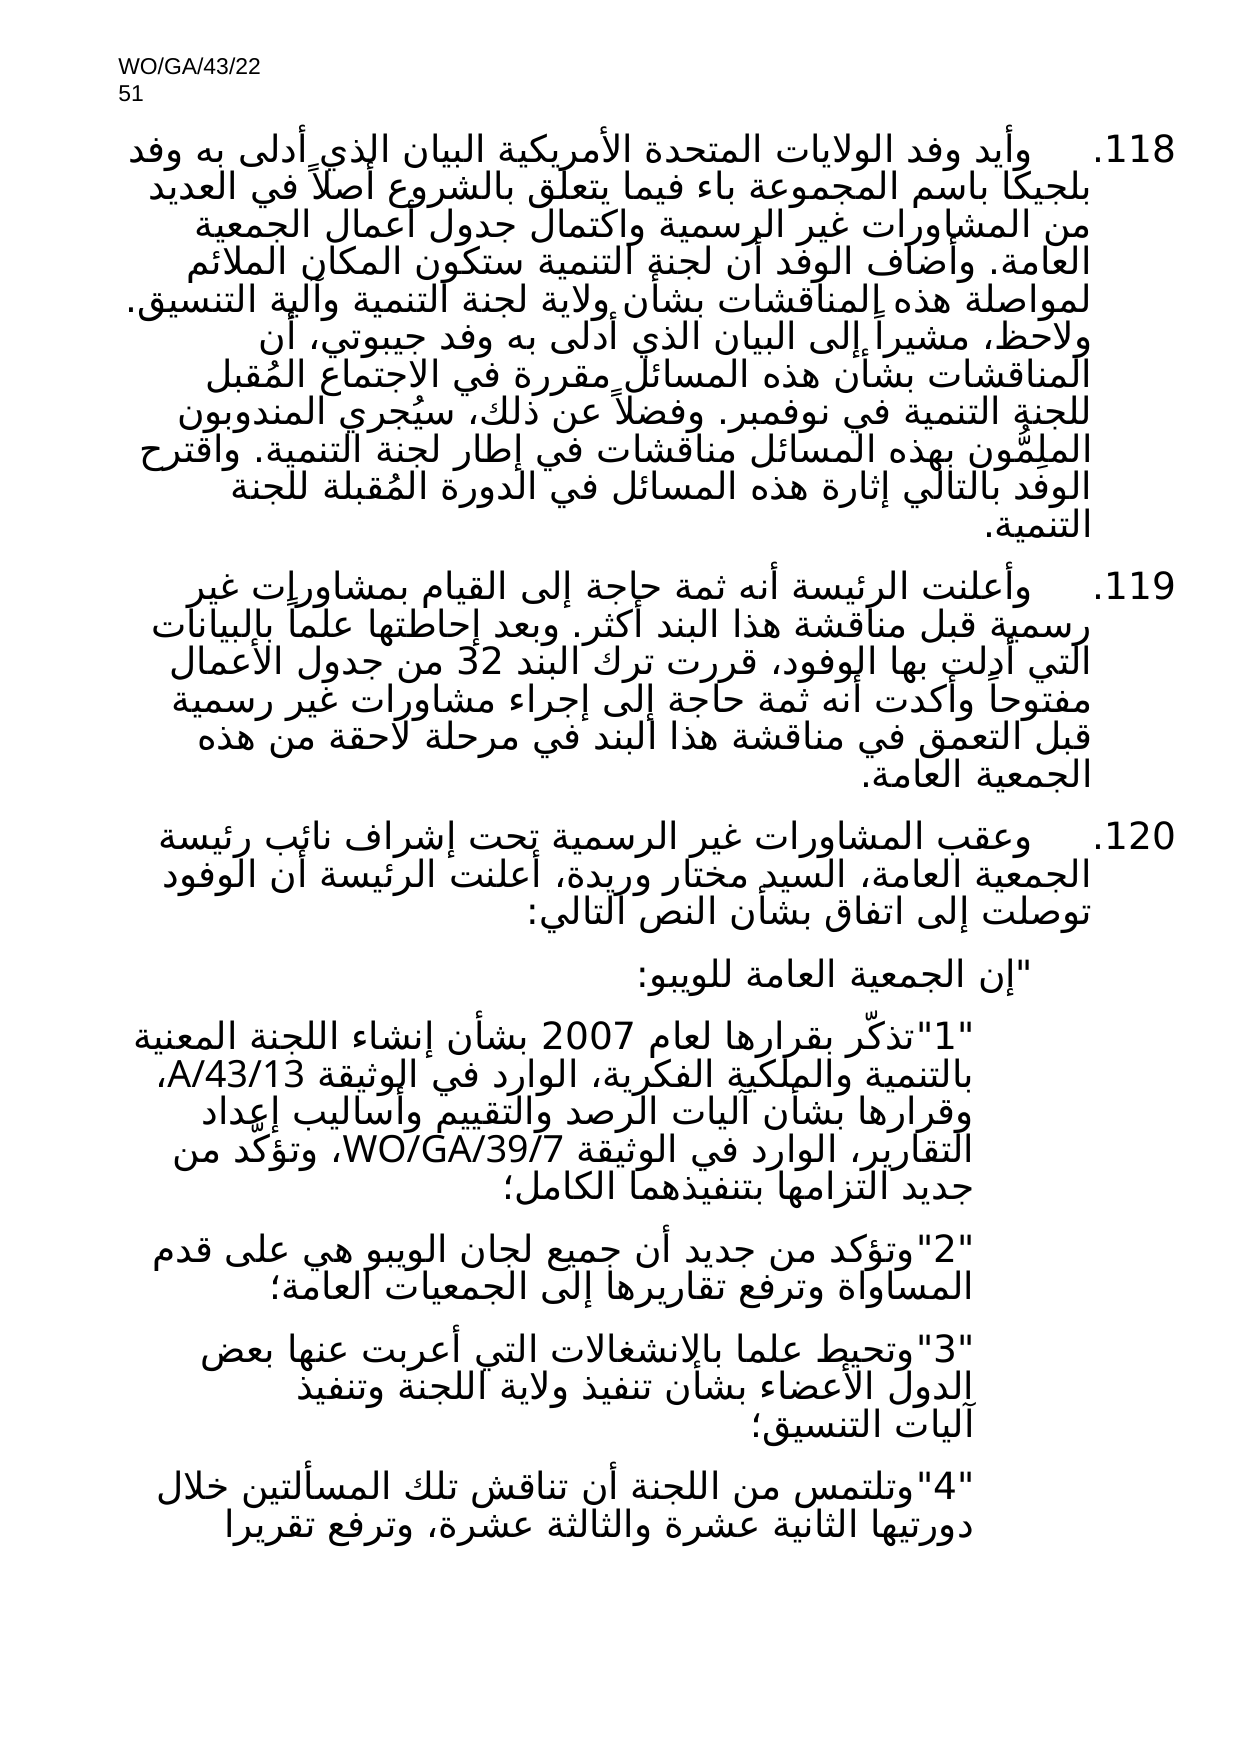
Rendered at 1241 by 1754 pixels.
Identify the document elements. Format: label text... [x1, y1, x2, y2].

list "1" تذكّر بقرارها لعام 2007 بشأن إنشاء اللجنة المعنية بالتنمية والملكية الفكرية، الوارد في الوثيقة A/43/13، وقرارها بشأن آليات الرصد والتقييم وأساليب إعداد التقارير، الوارد في الوثيقة WO/GA/39/7، وتؤكّد من جديد التزامها بتنفيذهما الكامل؛ [118, 1020, 974, 1207]
list "إن الجمعية العامة للويبو: [118, 957, 1033, 995]
text وأيد وفد الولايات المتحدة الأمريكية البيان الذي أدلى به وفد بلجيكا باسم المجموعة باء فيما يتعلق بالشروع أصلاً في العديد من المشاورات غير الرسمية واكتمال جدول أعمال الجمعية العامة. وأضاف الوفد أن لجنة التنمية ستكون المكان الملائم لمواصلة هذه المناقشات بشأن ولاية لجنة التنمية وآلية التنسيق. ولاحظ، مشيراً إلى البيان الذي أدلى به وفد جيبوتي، أن المناقشات بشأن هذه المسائل مقررة في الاجتماع المُقبل للجنة التنمية في نوفمبر. وفضلاً عن ذلك، سيُجري المندوبون الملِمُّون بهذه المسائل مناقشات في إطار لجنة التنمية. واقترح الوفد بالتالي إثارة هذه المسائل في الدورة المُقبلة للجنة التنمية. [118, 132, 1092, 545]
text وعقب المشاورات غير الرسمية تحت إشراف نائب رئيسة الجمعية العامة، السيد مختار وريدة، أعلنت الرئيسة أن الوفود توصلت إلى اتفاق بشأن النص التالي: [118, 820, 1092, 932]
text وأعلنت الرئيسة أنه ثمة حاجة إلى القيام بمشاورات غير رسمية قبل مناقشة هذا البند أكثر. وبعد إحاطتها علماً بالبيانات التي أدلت بها الوفود، قررت ترك البند 32 من جدول الأعمال مفتوحاً وأكدت أنه ثمة حاجة إلى إجراء مشاورات غير رسمية قبل التعمق في مناقشة هذا البند في مرحلة لاحقة من هذه الجمعية العامة. [118, 570, 1092, 795]
list "3" وتحيط علما بالانشغالات التي أعربت عنها بعض الدول الأعضاء بشأن تنفيذ ولاية اللجنة وتنفيذ آليات التنسيق؛ [118, 1332, 974, 1445]
list "2" وتؤكد من جديد أن جميع لجان الويبو هي على قدم المساواة وترفع تقاريرها إلى الجمعيات العامة؛ [118, 1232, 974, 1307]
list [118, 1470, 974, 1545]
